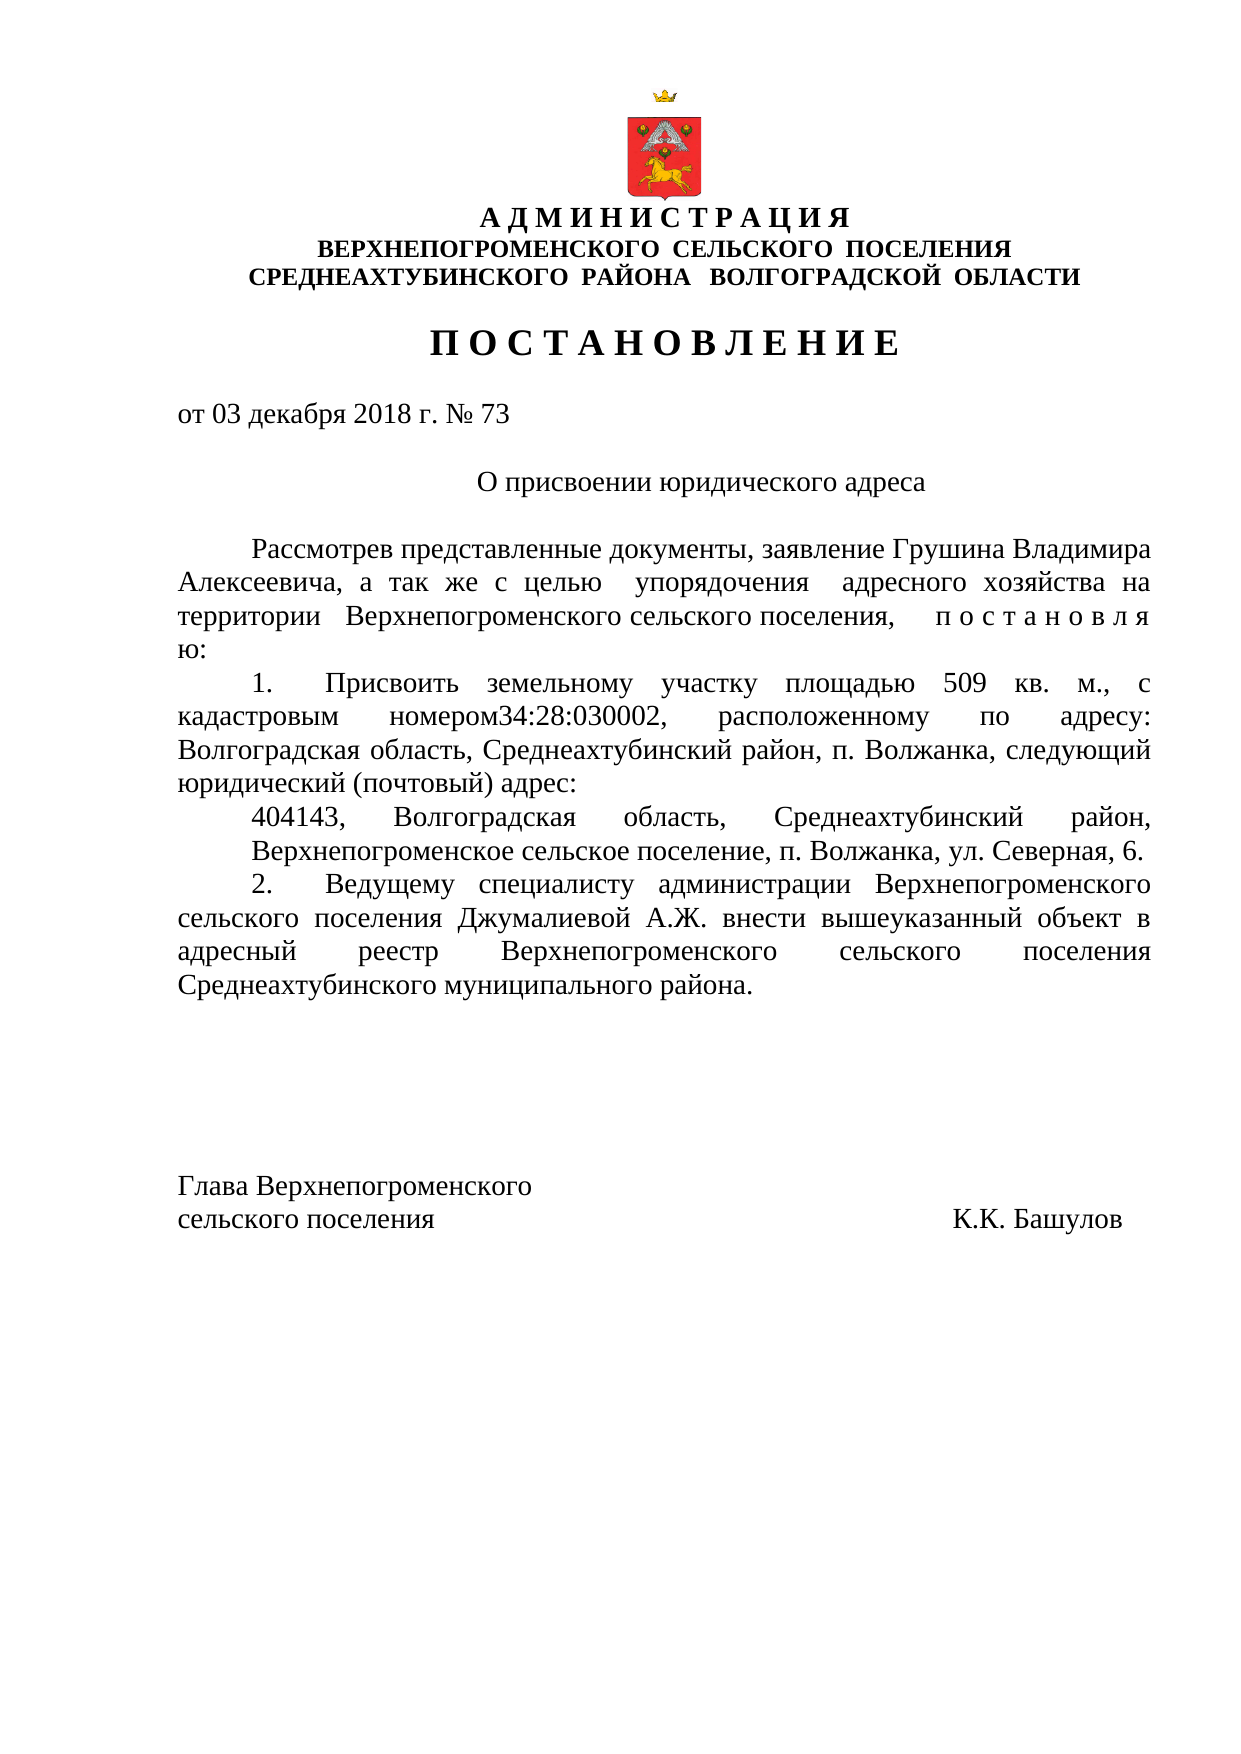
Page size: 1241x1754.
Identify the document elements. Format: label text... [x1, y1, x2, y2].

text СРЕДНЕАХТУБИНСКОГО РАЙОНА ВОЛГОГРАДСКОЙ ОБЛАСТИ [177, 262, 1152, 291]
text Рассмотрев представленные документы, заявление Грушина Владимира Алексеевича, а так же с целью упорядочения адресного хозяйства на территории Верхнепогроменского сельского поселения, п о с т а н о в л я ю: [177, 531, 1152, 665]
text О присвоении юридического адреса [251, 464, 1152, 497]
text ВЕРХНЕПОГРОМЕНСКОГО СЕЛЬСКОГО ПОСЕЛЕНИЯ [177, 234, 1152, 262]
text сельского поселения К.К. Башулов [177, 1202, 1152, 1235]
list Ведущему специалисту администрации Верхнепогроменского сельского поселения Джумалиевой А.Ж. внести вышеуказанный объект в адресный реестр Верхнепогроменского сельского поселения Среднеахтубинского муниципального района. [177, 866, 1152, 1000]
text от 03 декабря 2018 г. № 73 [177, 397, 1152, 430]
picture [627, 117, 702, 201]
text Глава Верхнепогроменского [177, 1168, 1152, 1202]
text А Д М И Н И С Т Р А Ц И Я [177, 200, 1152, 234]
picture [651, 88, 678, 102]
list Присвоить земельному участку площадью 509 кв. м., с кадастровым номером34:28:030002, расположенному по адресу: Волгоградская область, Среднеахтубинский район, п. Волжанка, следующий юридический (почтовый) адрес: [177, 665, 1152, 799]
text 404143, Волгоградская область, Среднеахтубинский район, Верхнепогроменское сельское поселение, п. Волжанка, ул. Северная, 6. [251, 799, 1152, 866]
text П О С Т А Н О В Л Е Н И Е [177, 320, 1152, 363]
